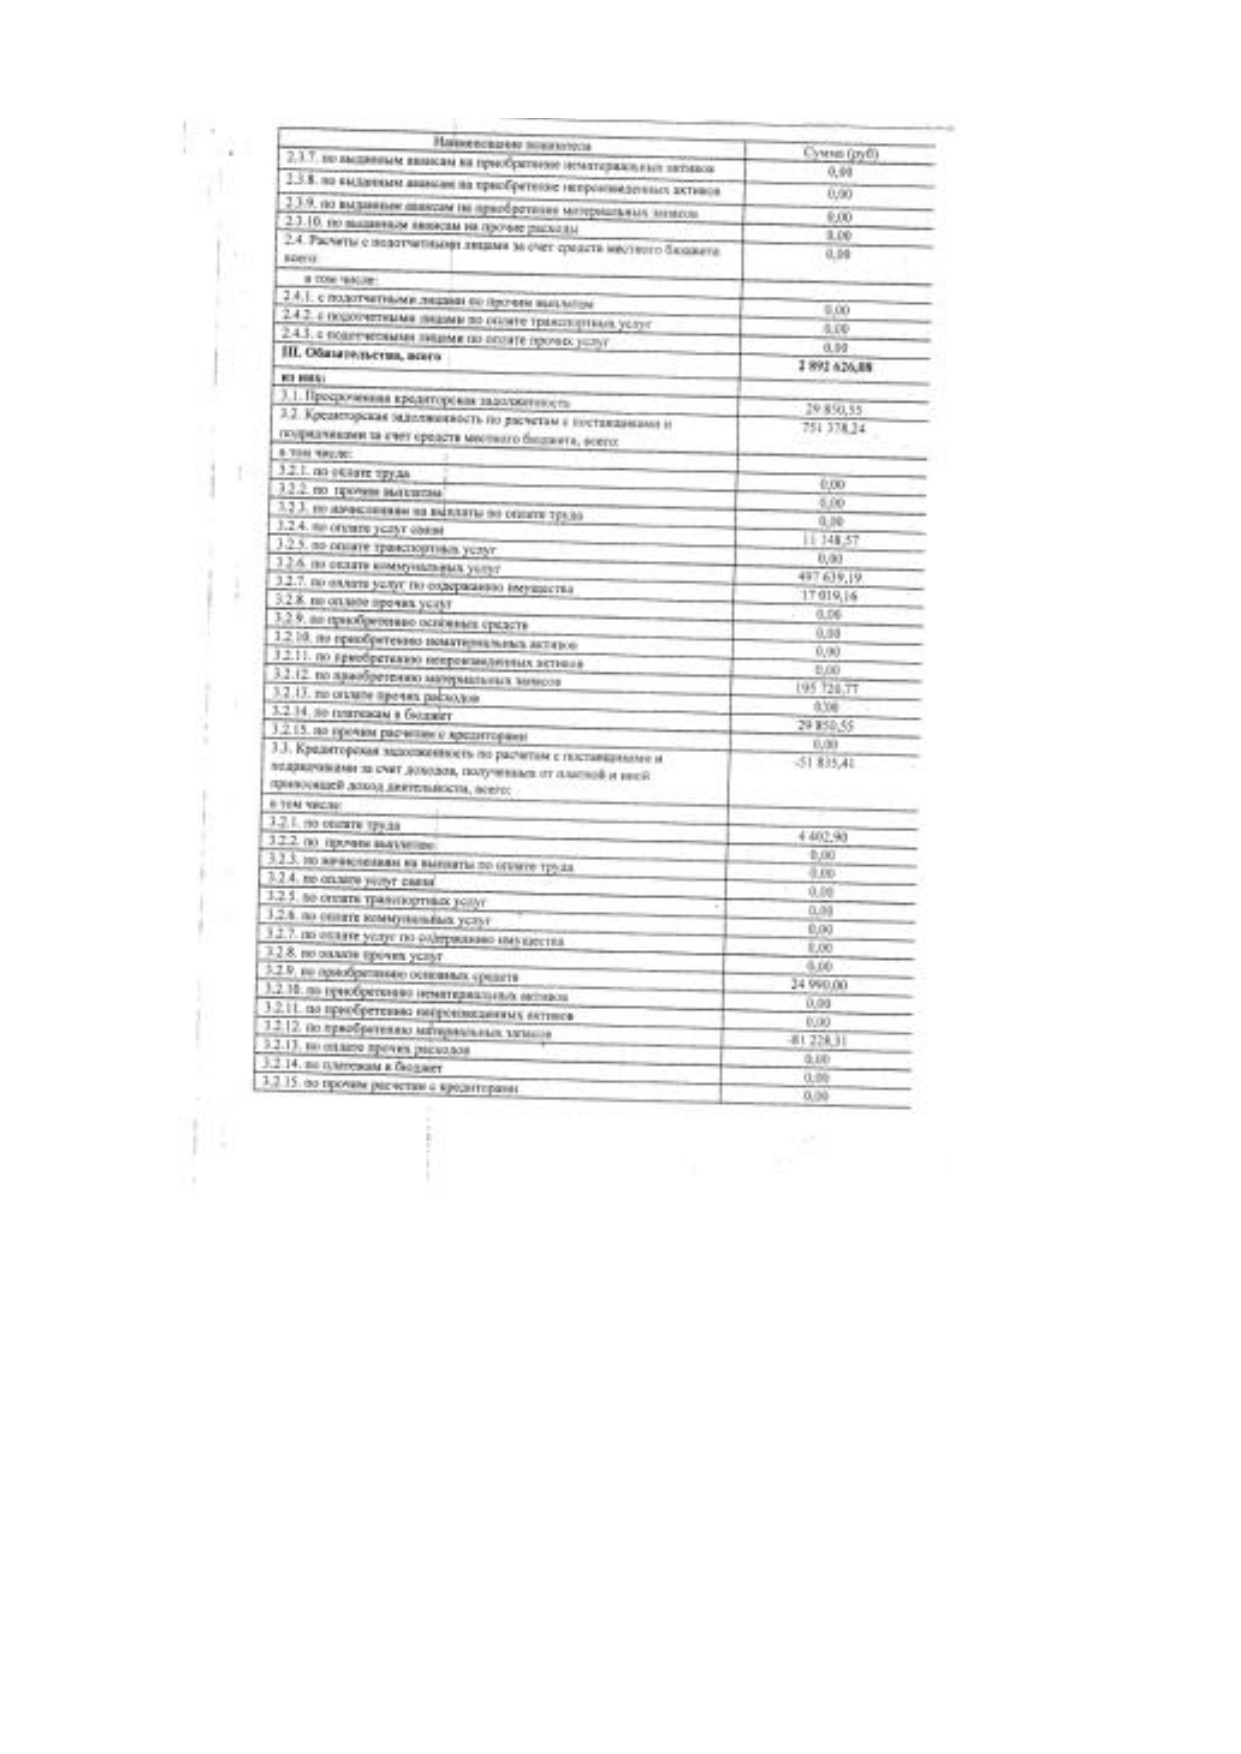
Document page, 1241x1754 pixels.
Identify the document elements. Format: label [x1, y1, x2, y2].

picture [177, 118, 960, 1194]
